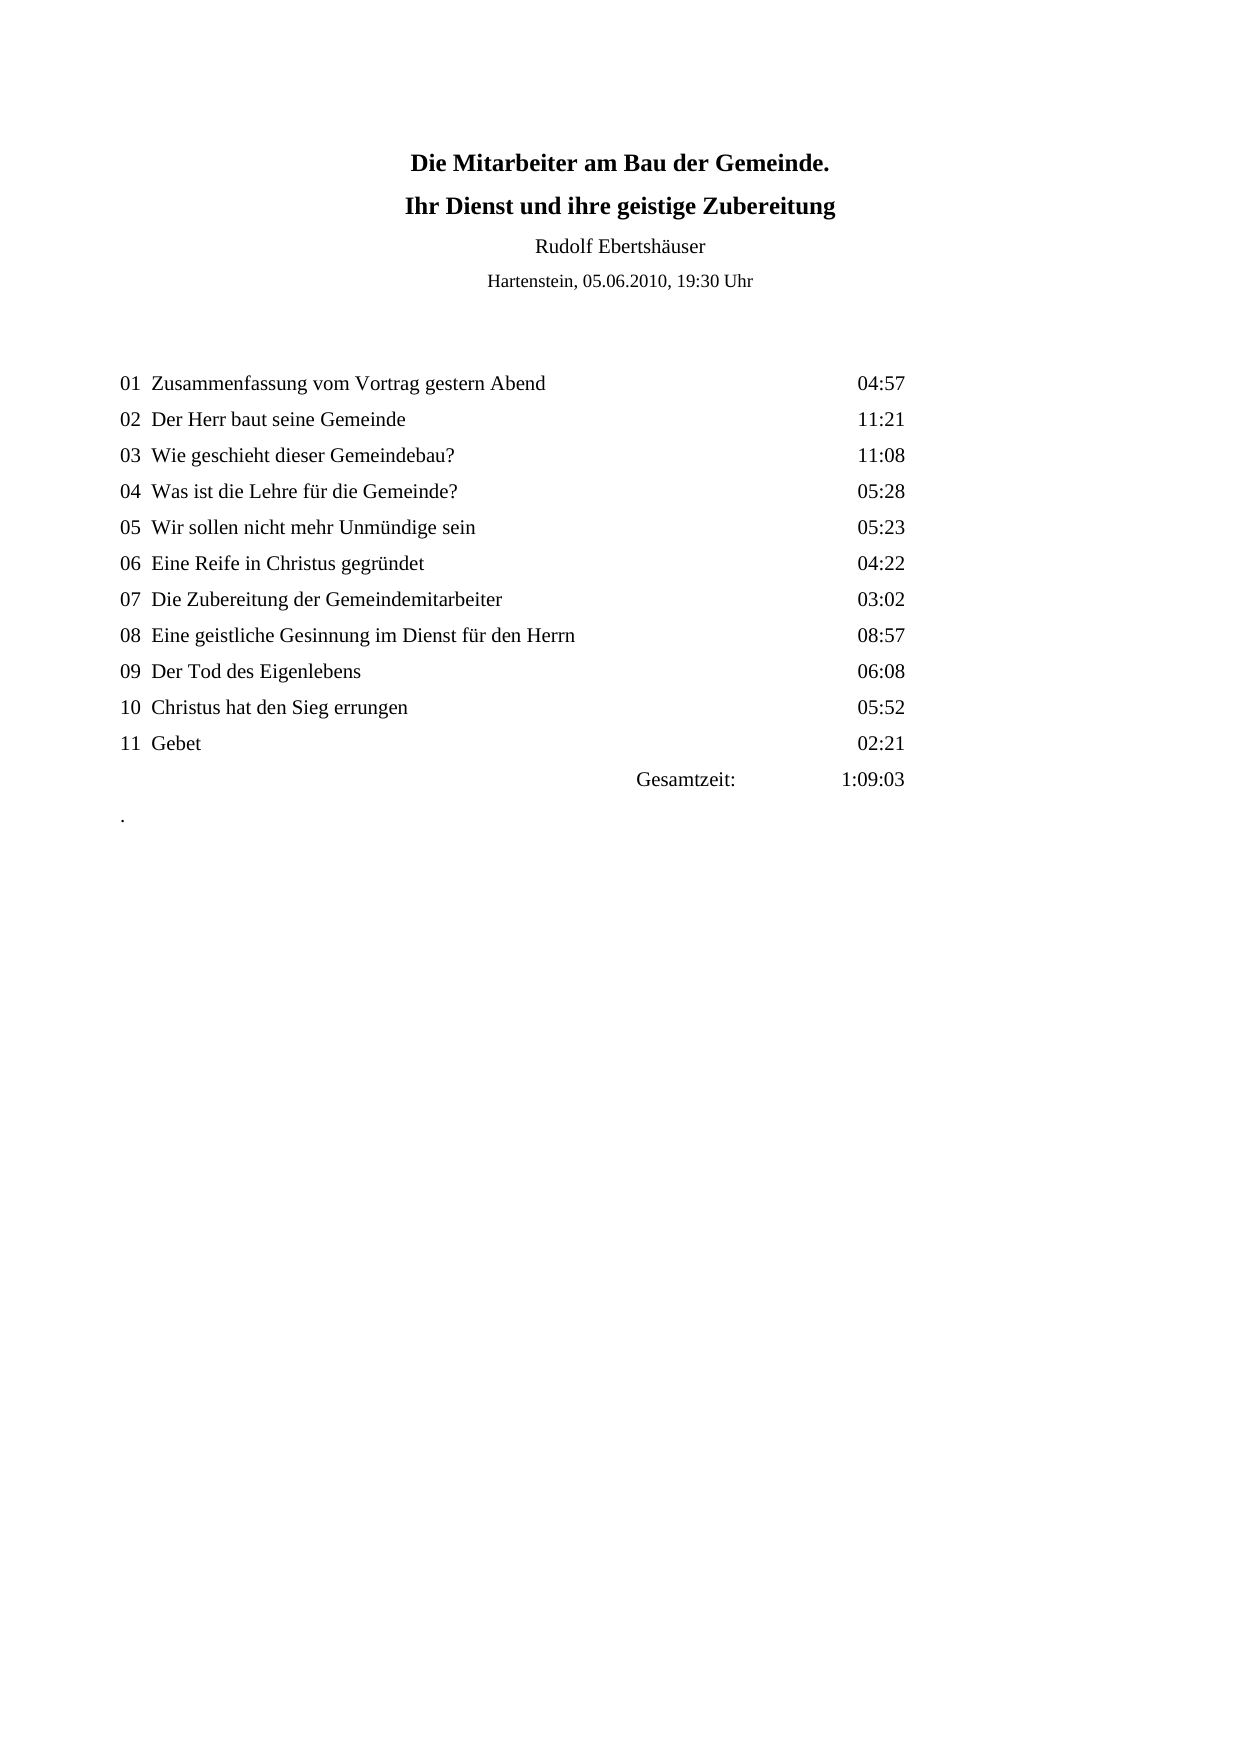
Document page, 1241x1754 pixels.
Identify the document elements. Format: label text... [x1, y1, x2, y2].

text . [120, 803, 1120, 827]
text Hartenstein, 05.06.2010, 19:30 Uhr [120, 270, 1120, 291]
text 03 Wie geschieht dieser Gemeindebau? 11:08 [120, 443, 1120, 467]
text 08 Eine geistliche Gesinnung im Dienst für den Herrn 08:57 [120, 623, 1120, 647]
text 02 Der Herr baut seine Gemeinde 11:21 [120, 407, 1120, 431]
text 05 Wir sollen nicht mehr Unmündige sein 05:23 [120, 515, 1120, 539]
text 11 Gebet 02:21 [120, 731, 1120, 755]
text Rudolf Ebertshäuser [120, 234, 1120, 258]
text Die Mitarbeiter am Bau der Gemeinde. [120, 148, 1120, 176]
text Ihr Dienst und ihre geistige Zubereitung [120, 191, 1120, 219]
text 01 Zusammenfassung vom Vortrag gestern Abend 04:57 [120, 371, 1120, 395]
text 04 Was ist die Lehre für die Gemeinde? 05:28 [120, 479, 1120, 503]
text Gesamtzeit: 1:09:03 [120, 767, 1120, 791]
text 06 Eine Reife in Christus gegründet 04:22 [120, 551, 1120, 575]
text 07 Die Zubereitung der Gemeindemitarbeiter 03:02 [120, 587, 1120, 611]
text 10 Christus hat den Sieg errungen 05:52 [120, 695, 1120, 719]
text 09 Der Tod des Eigenlebens 06:08 [120, 659, 1120, 683]
